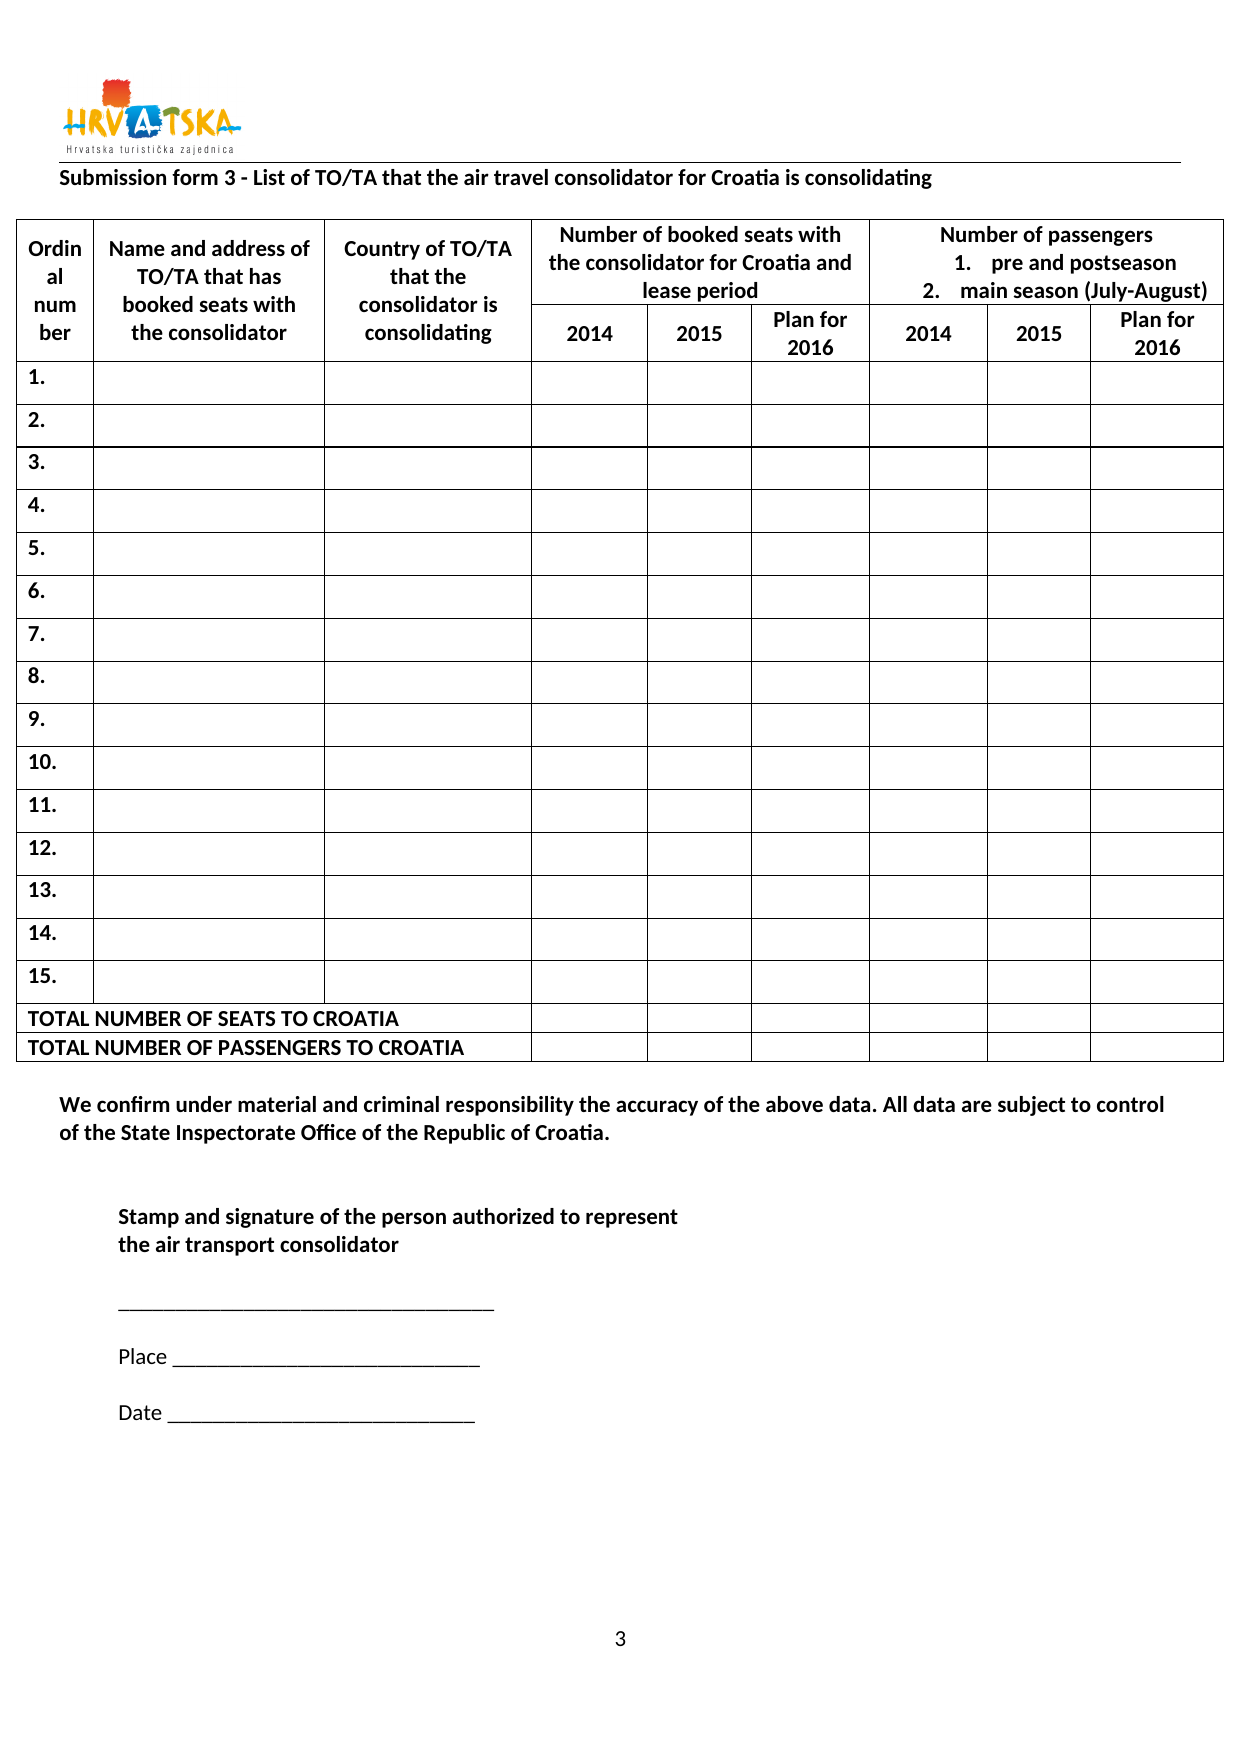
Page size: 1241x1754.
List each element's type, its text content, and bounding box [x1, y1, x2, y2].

table_cell [1091, 662, 1223, 703]
table_cell [94, 876, 324, 917]
table_cell [870, 961, 987, 1003]
table_cell [532, 1033, 647, 1061]
table_cell [988, 1033, 1090, 1061]
table_cell 14. [17, 919, 93, 960]
table_cell [1091, 790, 1223, 832]
table_cell [988, 961, 1090, 1003]
table_cell [752, 662, 869, 703]
table_cell [1091, 405, 1223, 446]
table_cell [325, 919, 531, 960]
table_cell [325, 490, 531, 532]
table_cell [1091, 1004, 1223, 1032]
table_cell 9. [17, 704, 93, 746]
table_cell [94, 619, 324, 661]
table_cell 4. [17, 490, 93, 532]
table_cell Plan for 2016 [752, 305, 869, 361]
table_cell [988, 490, 1090, 532]
table_cell [1091, 362, 1223, 404]
table_cell 11. [17, 790, 93, 832]
table_cell [325, 533, 531, 575]
table_cell [752, 1004, 869, 1032]
table_cell 10. [17, 747, 93, 789]
table_cell [325, 662, 531, 703]
table_cell [648, 790, 751, 832]
table_cell [870, 619, 987, 661]
table_cell TOTAL NUMBER OF SEATS TO CROATIA [17, 1004, 531, 1032]
table_cell [870, 704, 987, 746]
table_cell [94, 576, 324, 618]
table_cell [988, 662, 1090, 703]
table_cell [1091, 876, 1223, 917]
table_cell [988, 619, 1090, 661]
table_cell [648, 876, 751, 917]
table_cell [648, 704, 751, 746]
table_cell 7. [17, 619, 93, 661]
table_cell [870, 490, 987, 532]
table_cell [870, 833, 987, 874]
table_cell [648, 405, 751, 446]
table_cell [94, 405, 324, 446]
table_cell [532, 362, 647, 404]
table_header Ordinal number [17, 220, 93, 361]
table_cell [1091, 833, 1223, 874]
table_cell [988, 1004, 1090, 1032]
table_cell [325, 747, 531, 789]
table_cell [1091, 919, 1223, 960]
table_cell 2. [17, 405, 93, 446]
table_cell [752, 876, 869, 917]
table_cell [752, 576, 869, 618]
table_cell [752, 490, 869, 532]
table_cell [648, 619, 751, 661]
table_cell [94, 961, 324, 1003]
table_cell [648, 961, 751, 1003]
table_cell [988, 747, 1090, 789]
table_cell [870, 405, 987, 446]
table_cell [648, 919, 751, 960]
table_cell [752, 448, 869, 489]
text We confirm under material and criminal responsibility the accuracy of the above data. All data are subject to control of the State Inspectorate Office of the Republic of Croatia. [59, 1090, 1181, 1146]
table_cell [94, 747, 324, 789]
table_cell [325, 961, 531, 1003]
table_cell [1091, 704, 1223, 746]
table_cell [94, 662, 324, 703]
table_cell [1091, 490, 1223, 532]
table_cell [325, 790, 531, 832]
table_cell [870, 448, 987, 489]
table_cell 8. [17, 662, 93, 703]
table_cell [94, 448, 324, 489]
text the air transport consolidator [59, 1230, 1181, 1258]
picture [59, 73, 246, 160]
table_cell [532, 919, 647, 960]
table_cell [988, 533, 1090, 575]
table_cell [94, 833, 324, 874]
table_cell [532, 961, 647, 1003]
text _________________________________ [59, 1286, 1181, 1314]
table_cell [988, 576, 1090, 618]
table_cell [532, 833, 647, 874]
table_cell [1091, 448, 1223, 489]
table_cell [648, 533, 751, 575]
table_cell 3. [17, 448, 93, 489]
table_cell TOTAL NUMBER OF PASSENGERS TO CROATIA [17, 1033, 531, 1061]
table_cell [752, 362, 869, 404]
table_cell [870, 876, 987, 917]
table_cell [752, 790, 869, 832]
table_cell [752, 619, 869, 661]
table_cell [752, 405, 869, 446]
table_cell [325, 876, 531, 917]
table_cell [325, 619, 531, 661]
table_cell [648, 362, 751, 404]
table_header Name and address of TO/TA that has booked seats with the consolidator [94, 220, 324, 361]
table_cell [532, 619, 647, 661]
table_cell [1091, 619, 1223, 661]
table_cell [988, 876, 1090, 917]
table_cell [988, 405, 1090, 446]
table_cell [325, 362, 531, 404]
table_cell [532, 876, 647, 917]
table_cell 12. [17, 833, 93, 874]
table_cell [752, 1033, 869, 1061]
table_cell [870, 662, 987, 703]
table_cell [94, 533, 324, 575]
table_header Country of TO/TA that the consolidator is consolidating [325, 220, 531, 361]
table_cell [325, 833, 531, 874]
table_cell [648, 662, 751, 703]
table_cell [870, 533, 987, 575]
table_cell [988, 833, 1090, 874]
table_cell [648, 833, 751, 874]
table_cell 2015 [648, 305, 751, 361]
table_cell [648, 1033, 751, 1061]
table_cell [325, 448, 531, 489]
table_cell [870, 362, 987, 404]
table_cell [752, 747, 869, 789]
table_cell [648, 576, 751, 618]
table_cell 6. [17, 576, 93, 618]
table_cell [94, 704, 324, 746]
table_cell [532, 747, 647, 789]
table_cell 5. [17, 533, 93, 575]
table_cell [94, 490, 324, 532]
table_cell [648, 1004, 751, 1032]
table_cell 13. [17, 876, 93, 917]
table_cell [532, 490, 647, 532]
table_cell [94, 790, 324, 832]
table_cell [1091, 1033, 1223, 1061]
table_cell [988, 790, 1090, 832]
table_cell 2014 [532, 305, 647, 361]
table_cell [94, 919, 324, 960]
table_cell [1091, 961, 1223, 1003]
table_cell [325, 576, 531, 618]
text Submission form 3 - List of TO/TA that the air travel consolidator for Croatia is consolidating [59, 163, 1181, 191]
table_cell [325, 405, 531, 446]
text Place ___________________________ [59, 1342, 1181, 1370]
table_cell [532, 704, 647, 746]
table_cell 2014 [870, 305, 987, 361]
table_cell [870, 1004, 987, 1032]
table_cell [752, 533, 869, 575]
table_cell [532, 576, 647, 618]
table_cell [988, 448, 1090, 489]
table_cell [752, 961, 869, 1003]
table_cell 15. [17, 961, 93, 1003]
table_cell Plan for 2016 [1091, 305, 1223, 361]
table_cell [325, 704, 531, 746]
table_header Number of booked seats with the consolidator for Croatia and lease period [532, 220, 869, 304]
table_cell [988, 362, 1090, 404]
table_cell [648, 448, 751, 489]
table_cell [870, 576, 987, 618]
table_cell [1091, 533, 1223, 575]
text Stamp and signature of the person authorized to represent [59, 1202, 1181, 1230]
table_cell [1091, 576, 1223, 618]
table_cell [648, 490, 751, 532]
table_cell [532, 662, 647, 703]
table_cell [532, 405, 647, 446]
table_cell 2015 [988, 305, 1090, 361]
table_cell [870, 747, 987, 789]
table_header Number of passengers pre and postseason main season (July-August) [870, 220, 1223, 304]
table_cell [1091, 747, 1223, 789]
table_cell [752, 919, 869, 960]
table_cell 1. [17, 362, 93, 404]
table_cell [752, 704, 869, 746]
table_cell [870, 790, 987, 832]
table_cell [94, 362, 324, 404]
table_cell [532, 448, 647, 489]
table_cell [532, 790, 647, 832]
table_cell [648, 747, 751, 789]
table_cell [870, 1033, 987, 1061]
table_cell [532, 533, 647, 575]
text Date ___________________________ [59, 1398, 1181, 1426]
table_cell [988, 919, 1090, 960]
table_cell [870, 919, 987, 960]
table_cell [752, 833, 869, 874]
table_cell [988, 704, 1090, 746]
table_cell [532, 1004, 647, 1032]
